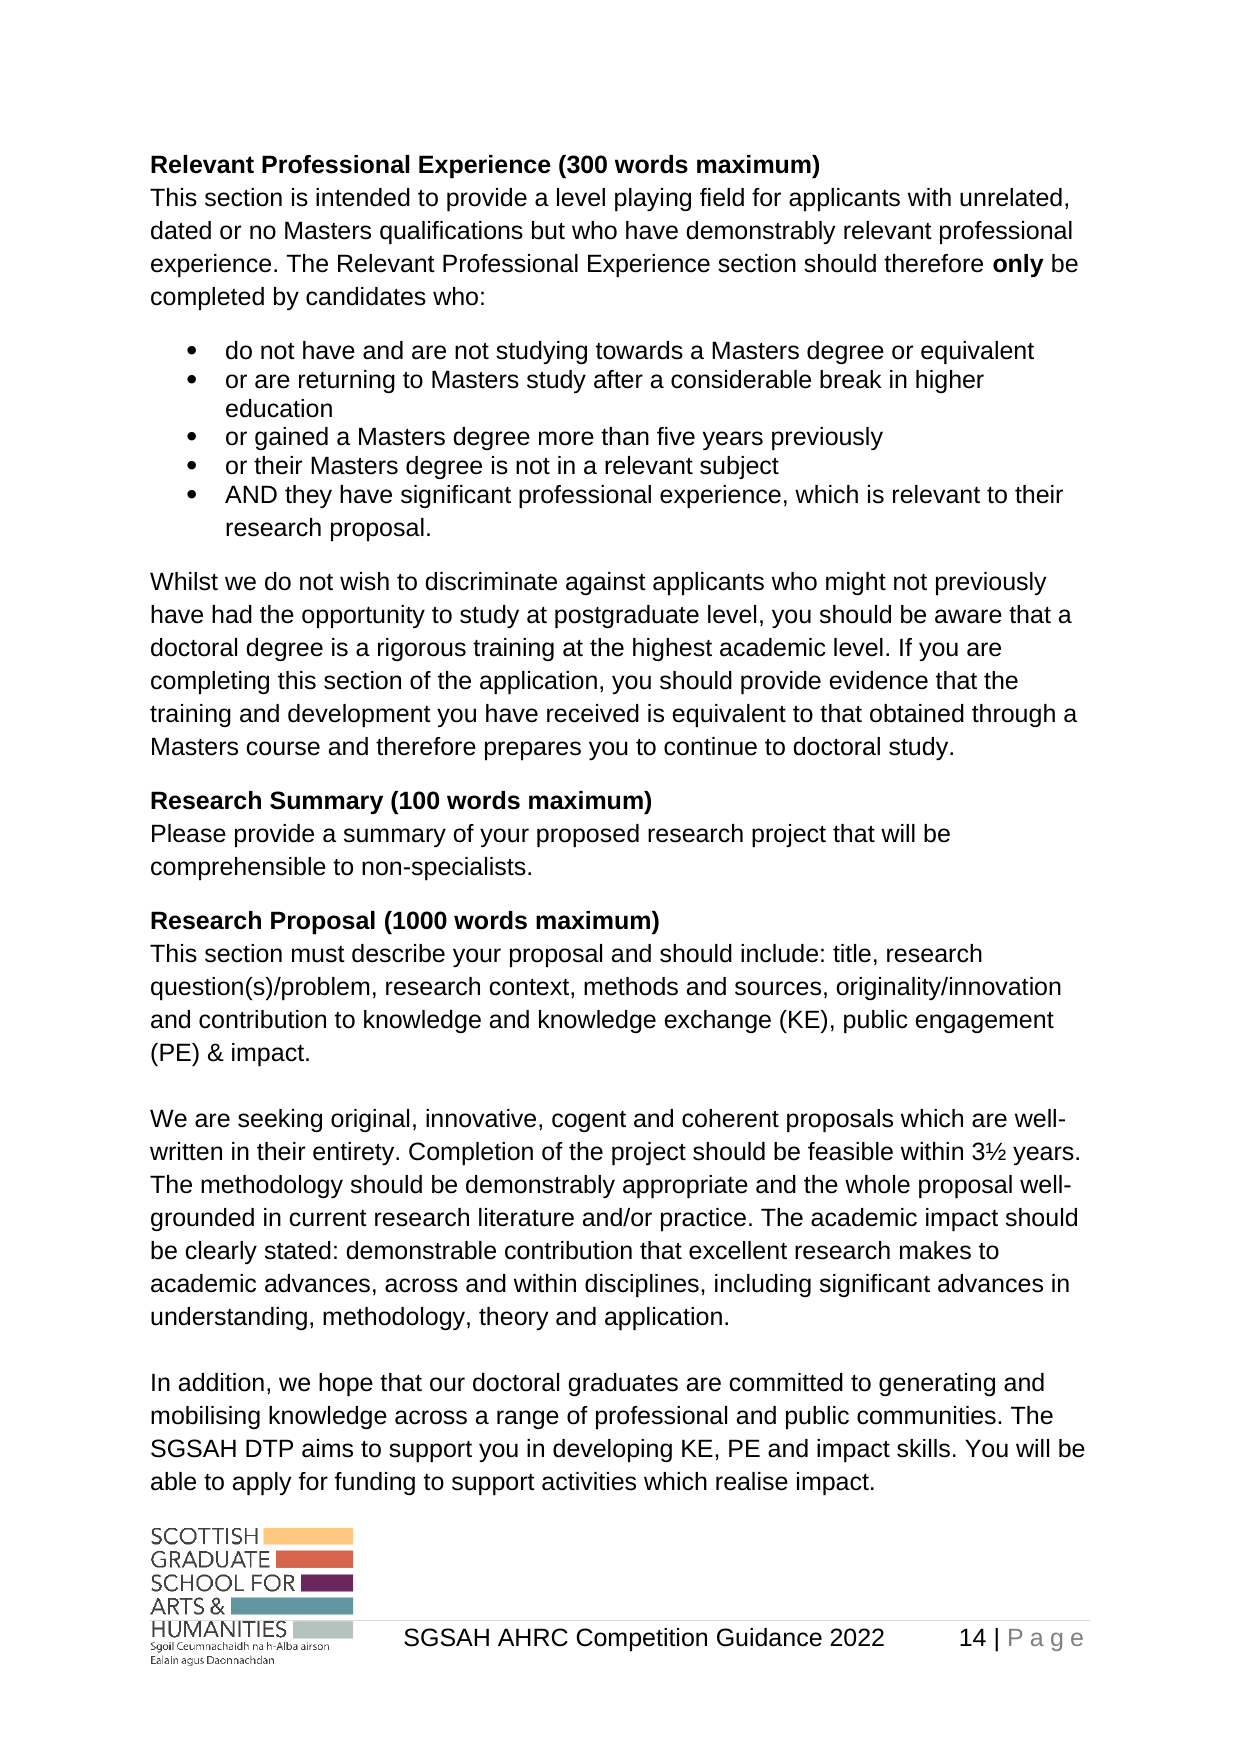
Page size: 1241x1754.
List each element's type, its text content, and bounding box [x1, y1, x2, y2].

text This section must describe your proposal and should include: title, research question(s)/problem, research context, methods and sources, originality/innovation and contribution to knowledge and knowledge exchange (KE), public engagement (PE) & impact. [150, 939, 1090, 1067]
list or are returning to Masters study after a considerable break in higher education [187, 365, 1090, 422]
text This section is intended to provide a level playing field for applicants with unrelated, dated or no Masters qualifications but who have demonstrably relevant professional experience. The Relevant Professional Experience section should therefore only be completed by candidates who: [150, 183, 1090, 311]
subtitle Relevant Professional Experience (300 words maximum) [150, 150, 1090, 179]
text We are seeking original, innovative, cogent and coherent proposals which are well-written in their entirety. Completion of the project should be feasible within 3½ years. The methodology should be demonstrably appropriate and the whole proposal well-grounded in current research literature and/or practice. The academic impact should be clearly stated: demonstrable contribution that excellent research makes to academic advances, across and within disciplines, including significant advances in understanding, methodology, theory and application. [150, 1104, 1090, 1331]
list do not have and are not studying towards a Masters degree or equivalent [187, 336, 1090, 365]
picture [150, 1621, 354, 1666]
list or their Masters degree is not in a relevant subject [187, 451, 1090, 480]
text In addition, we hope that our doctoral graduates are committed to generating and mobilising knowledge across a range of professional and public communities. The SGSAH DTP aims to support you in developing KE, PE and impact skills. You will be able to apply for funding to support activities which realise impact. [150, 1368, 1090, 1496]
text Please provide a summary of your proposed research project that will be comprehensible to non-specialists. [150, 819, 1090, 881]
subtitle Research Summary (100 words maximum) [150, 786, 1090, 815]
picture [150, 1528, 354, 1620]
text Whilst we do not wish to discriminate against applicants who might not previously have had the opportunity to study at postgraduate level, you should be aware that a doctoral degree is a rigorous training at the highest academic level. If you are completing this section of the application, you should provide evidence that the training and development you have received is equivalent to that obtained through a Masters course and therefore prepares you to continue to doctoral study. [150, 567, 1090, 761]
list AND they have significant professional experience, which is relevant to their research proposal. [187, 480, 1090, 542]
list or gained a Masters degree more than five years previously [187, 422, 1090, 451]
subtitle Research Proposal (1000 words maximum) [150, 906, 1090, 935]
